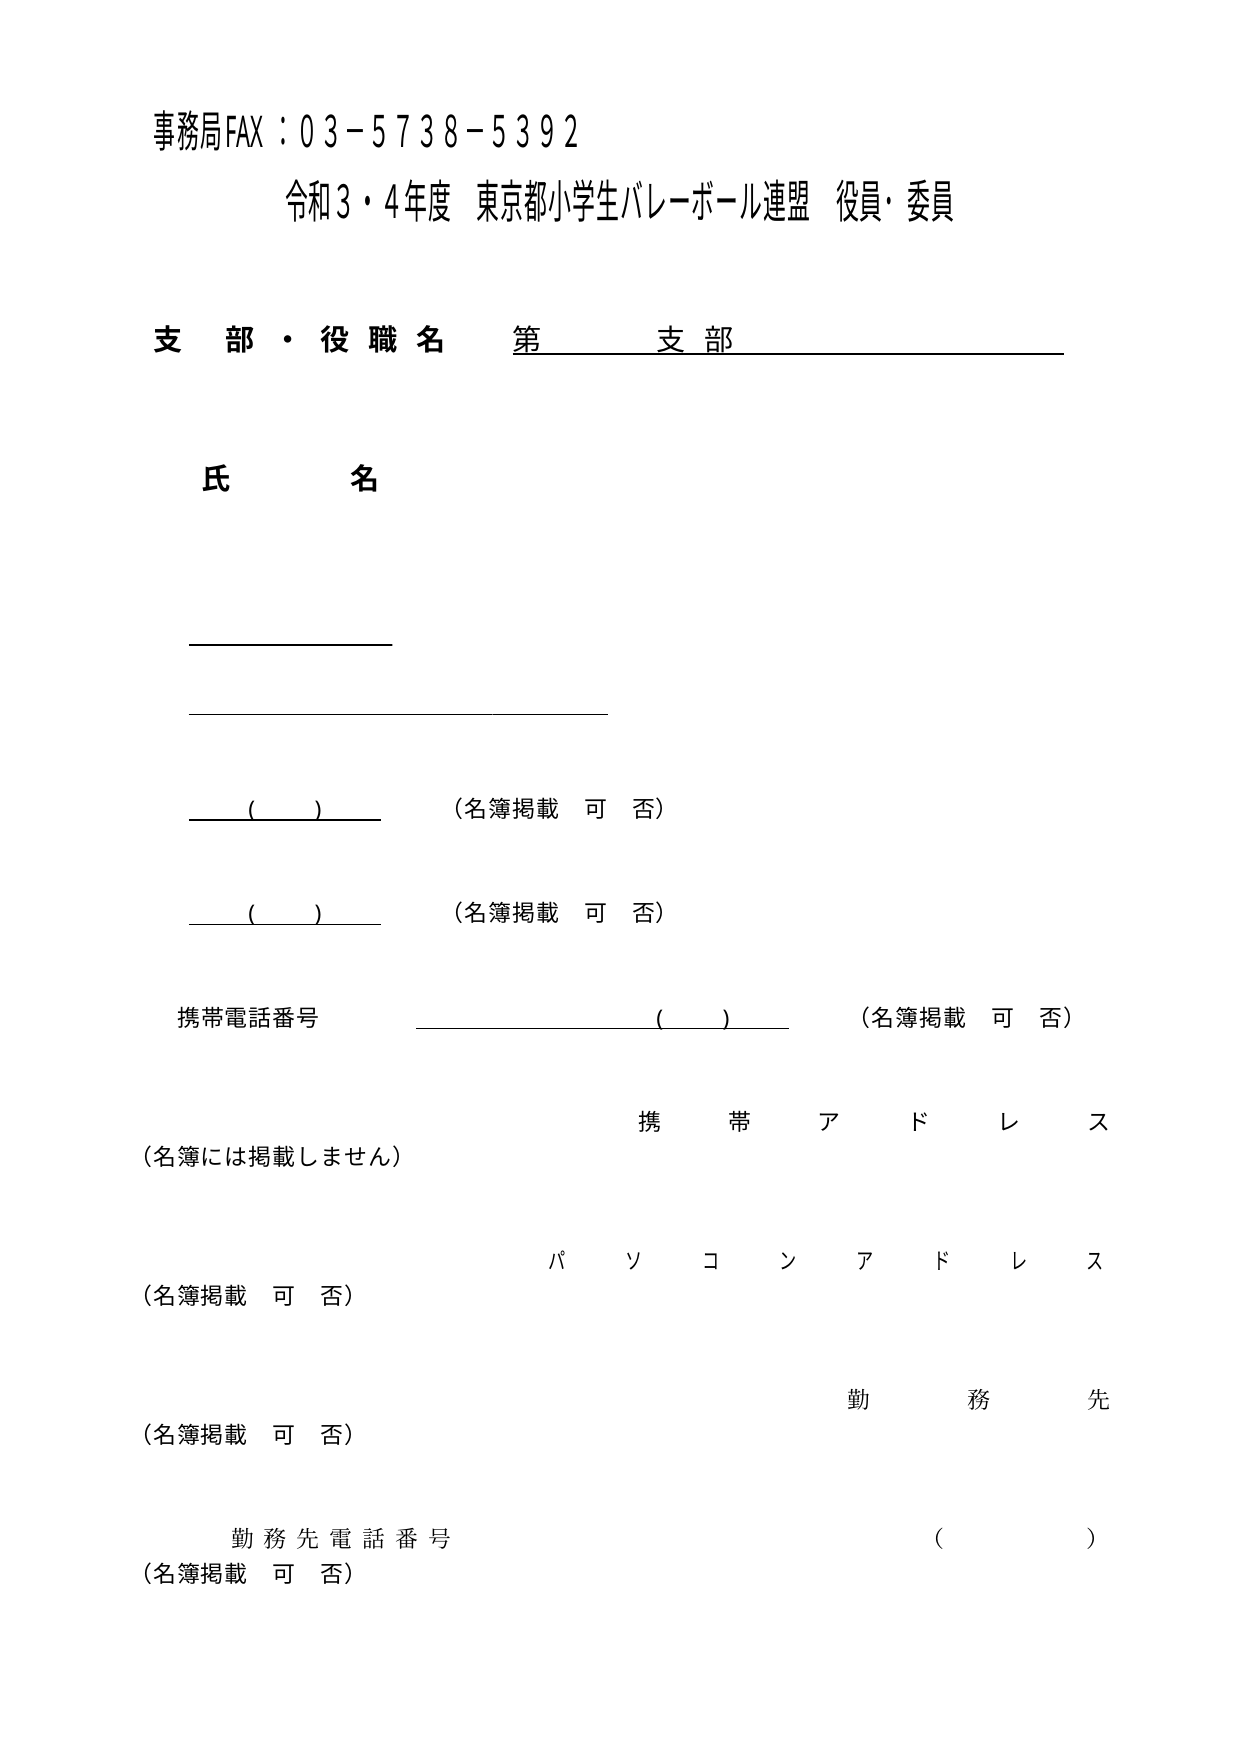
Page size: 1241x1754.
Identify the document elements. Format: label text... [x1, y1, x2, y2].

text 携帯アドレス （名簿には掲載しません） [129, 1103, 1111, 1173]
text 勤務先電話番号 （ ） （名簿掲載 可 否） [129, 1521, 1111, 1590]
text 令和３・４年度 東京都小学生バレーボール連盟 役員･委員 [129, 164, 1111, 233]
text 氏 名 [129, 442, 1111, 512]
text 支 部・役職名 第 支部 [129, 303, 1111, 372]
text ( ) （名簿掲載 可 否） [129, 894, 1111, 929]
text ( ) （名簿掲載 可 否） [129, 790, 1111, 825]
text 勤務先 （名簿掲載 可 否） [129, 1381, 1111, 1451]
text 事務局FAX：０３－５７３８－５３９２ [129, 94, 1111, 164]
text 携帯電話番号 ( ) （名簿掲載 可 否） [129, 999, 1111, 1033]
text パソコンアドレス （名簿掲載 可 否） [129, 1242, 1111, 1312]
